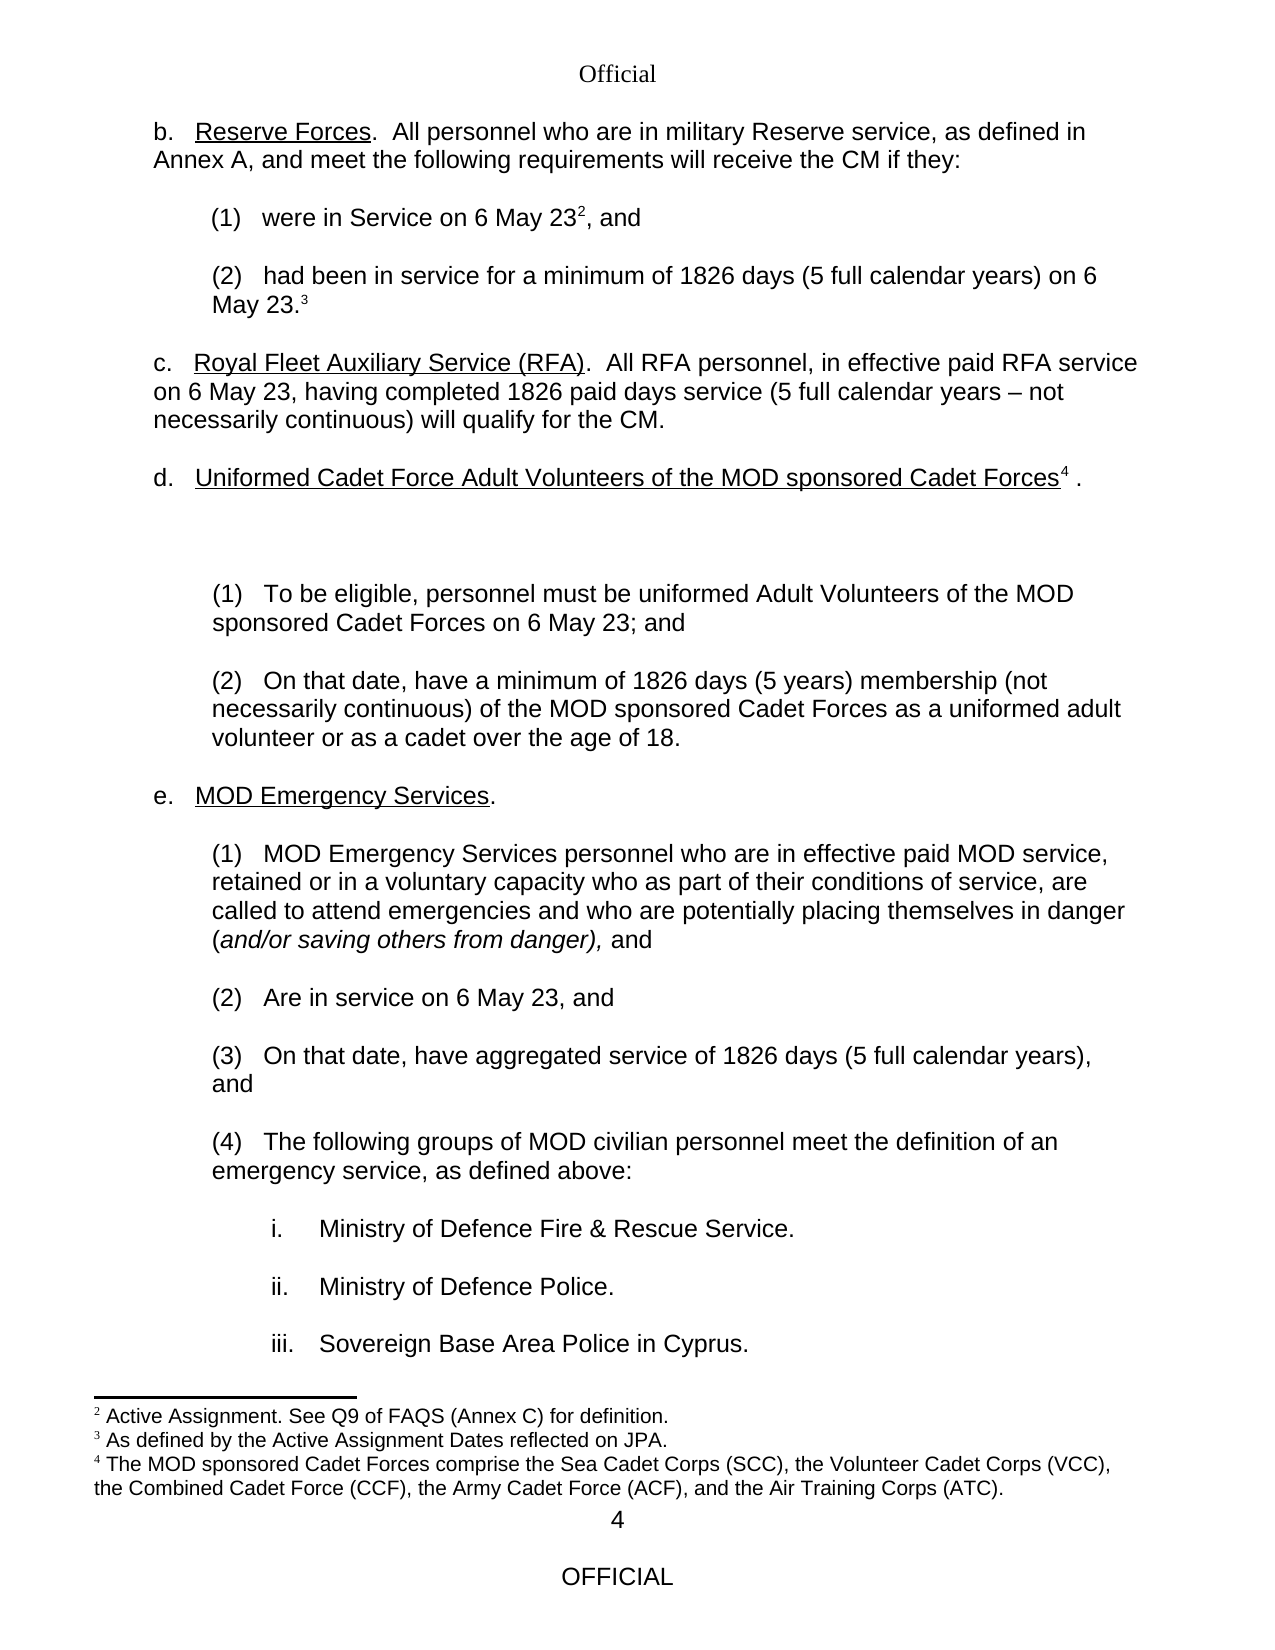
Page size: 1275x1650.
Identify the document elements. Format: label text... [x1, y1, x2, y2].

text i. Ministry of Defence Fire & Rescue Service. [212, 1214, 1141, 1243]
text (1) were in Service on 6 May 23, and [153, 203, 1141, 232]
text (2) had been in service for a minimum of 1826 days (5 full calendar years) on 6 May 23. [212, 261, 1141, 319]
text (1) To be eligible, personnel must be uniformed Adult Volunteers of the MOD sponsored Cadet Forces on 6 May 23; and [212, 579, 1141, 637]
text (2) Are in service on 6 May 23, and [212, 983, 1141, 1012]
text iii. Sovereign Base Area Police in Cyprus. [212, 1329, 1141, 1358]
text (2) On that date, have a minimum of 1826 days (5 years) membership (not necessarily continuous) of the MOD sponsored Cadet Forces as a uniformed adult volunteer or as a cadet over the age of 18. [212, 666, 1141, 752]
text d. Uniformed Cadet Force Adult Volunteers of the MOD sponsored Cadet Forces . [153, 463, 1141, 492]
text b. Reserve Forces. All personnel who are in military Reserve service, as defined in Annex A, and meet the following requirements will receive the CM if they: [153, 117, 1141, 174]
text e. MOD Emergency Services. [153, 781, 1141, 810]
text c. Royal Fleet Auxiliary Service (RFA). All RFA personnel, in effective paid RFA service on 6 May 23, having completed 1826 paid days service (5 full calendar years – not necessarily continuous) will qualify for the CM. [153, 348, 1141, 434]
text ii. Ministry of Defence Police. [212, 1272, 1141, 1300]
text (3) On that date, have aggregated service of 1826 days (5 full calendar years), and [212, 1041, 1141, 1098]
text (4) The following groups of MOD civilian personnel meet the definition of an emergency service, as defined above: [212, 1127, 1141, 1185]
text (1) MOD Emergency Services personnel who are in effective paid MOD service, retained or in a voluntary capacity who as part of their conditions of service, are called to attend emergencies and who are potentially placing themselves in danger (and/or saving others from danger), and [212, 839, 1141, 954]
